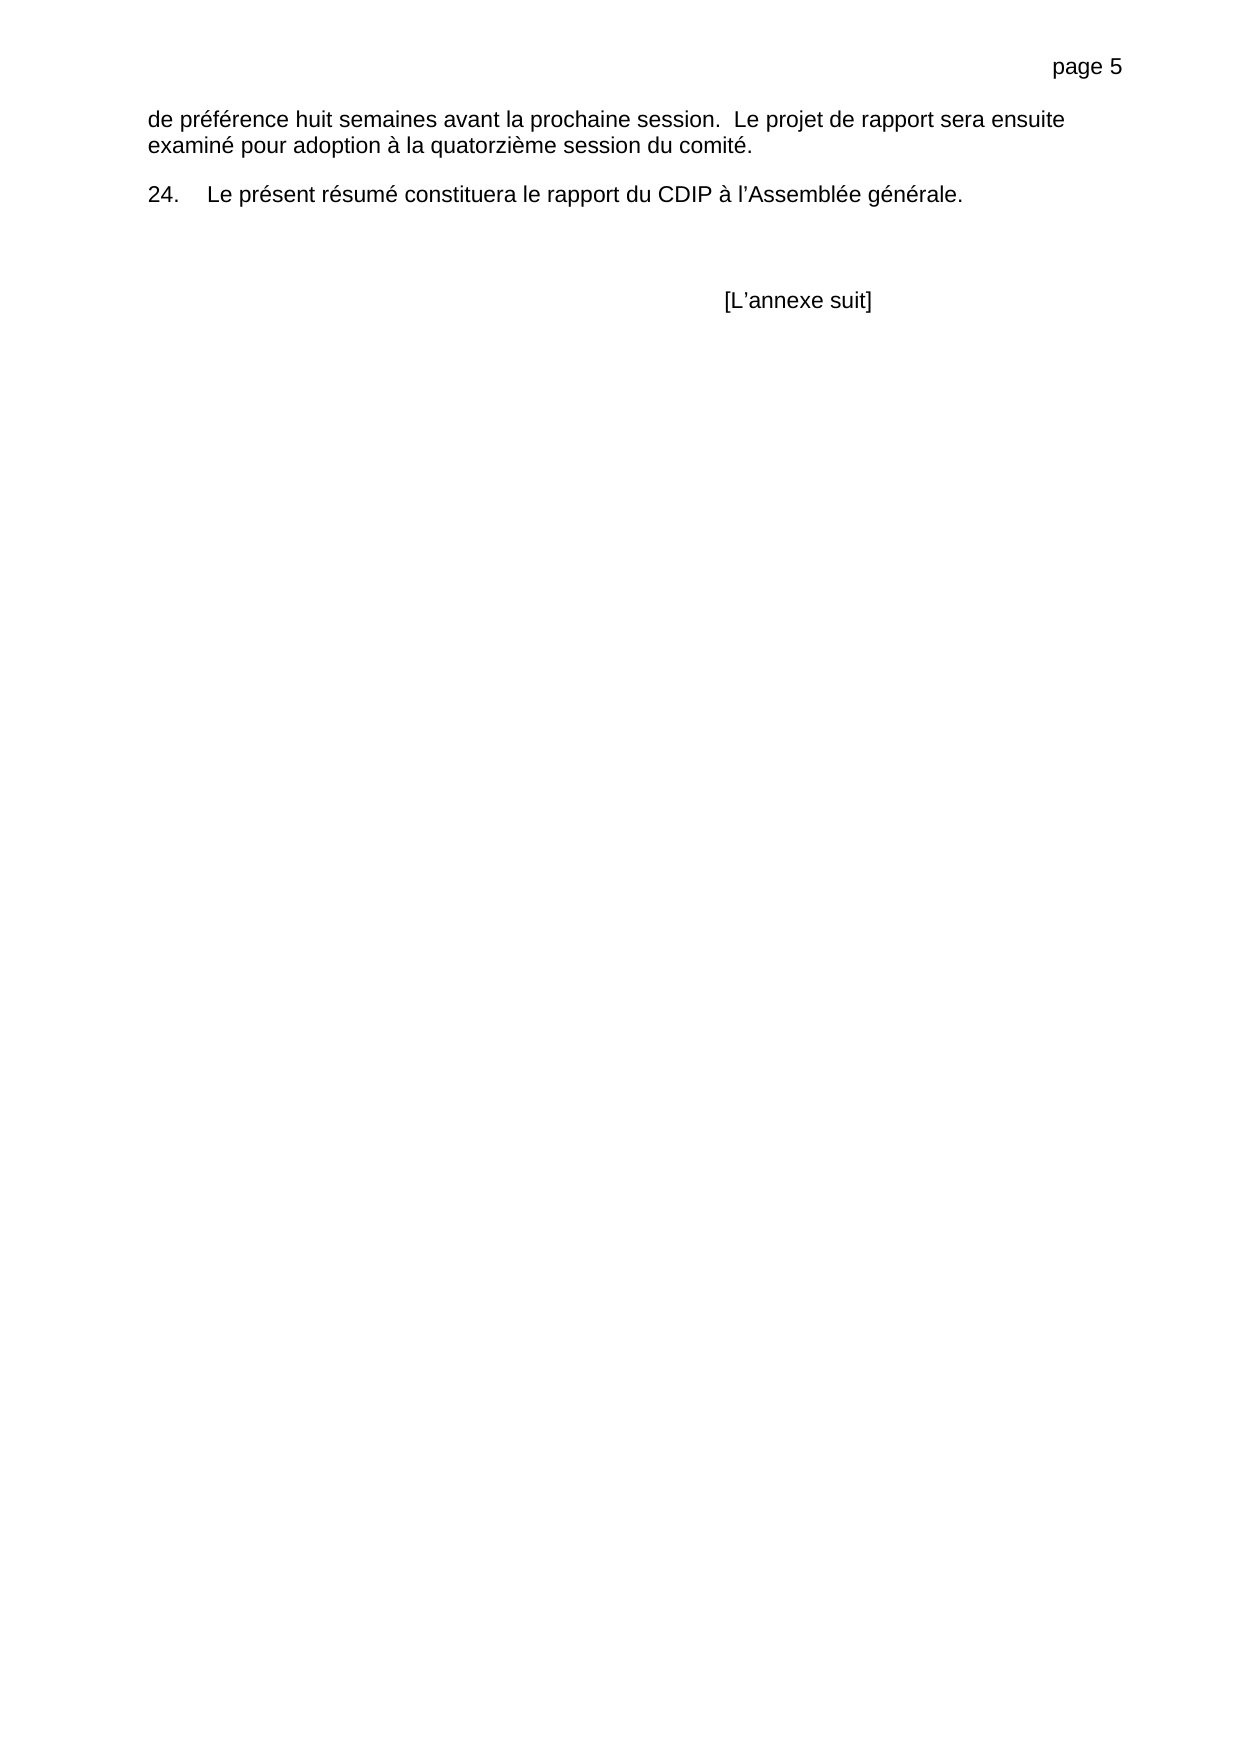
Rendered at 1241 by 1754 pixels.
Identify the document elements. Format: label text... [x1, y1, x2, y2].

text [148, 106, 1122, 158]
text [L’annexe suit] [724, 287, 1122, 313]
text Le présent résumé constituera le rapport du CDIP à l’Assemblée générale. [148, 181, 1122, 208]
